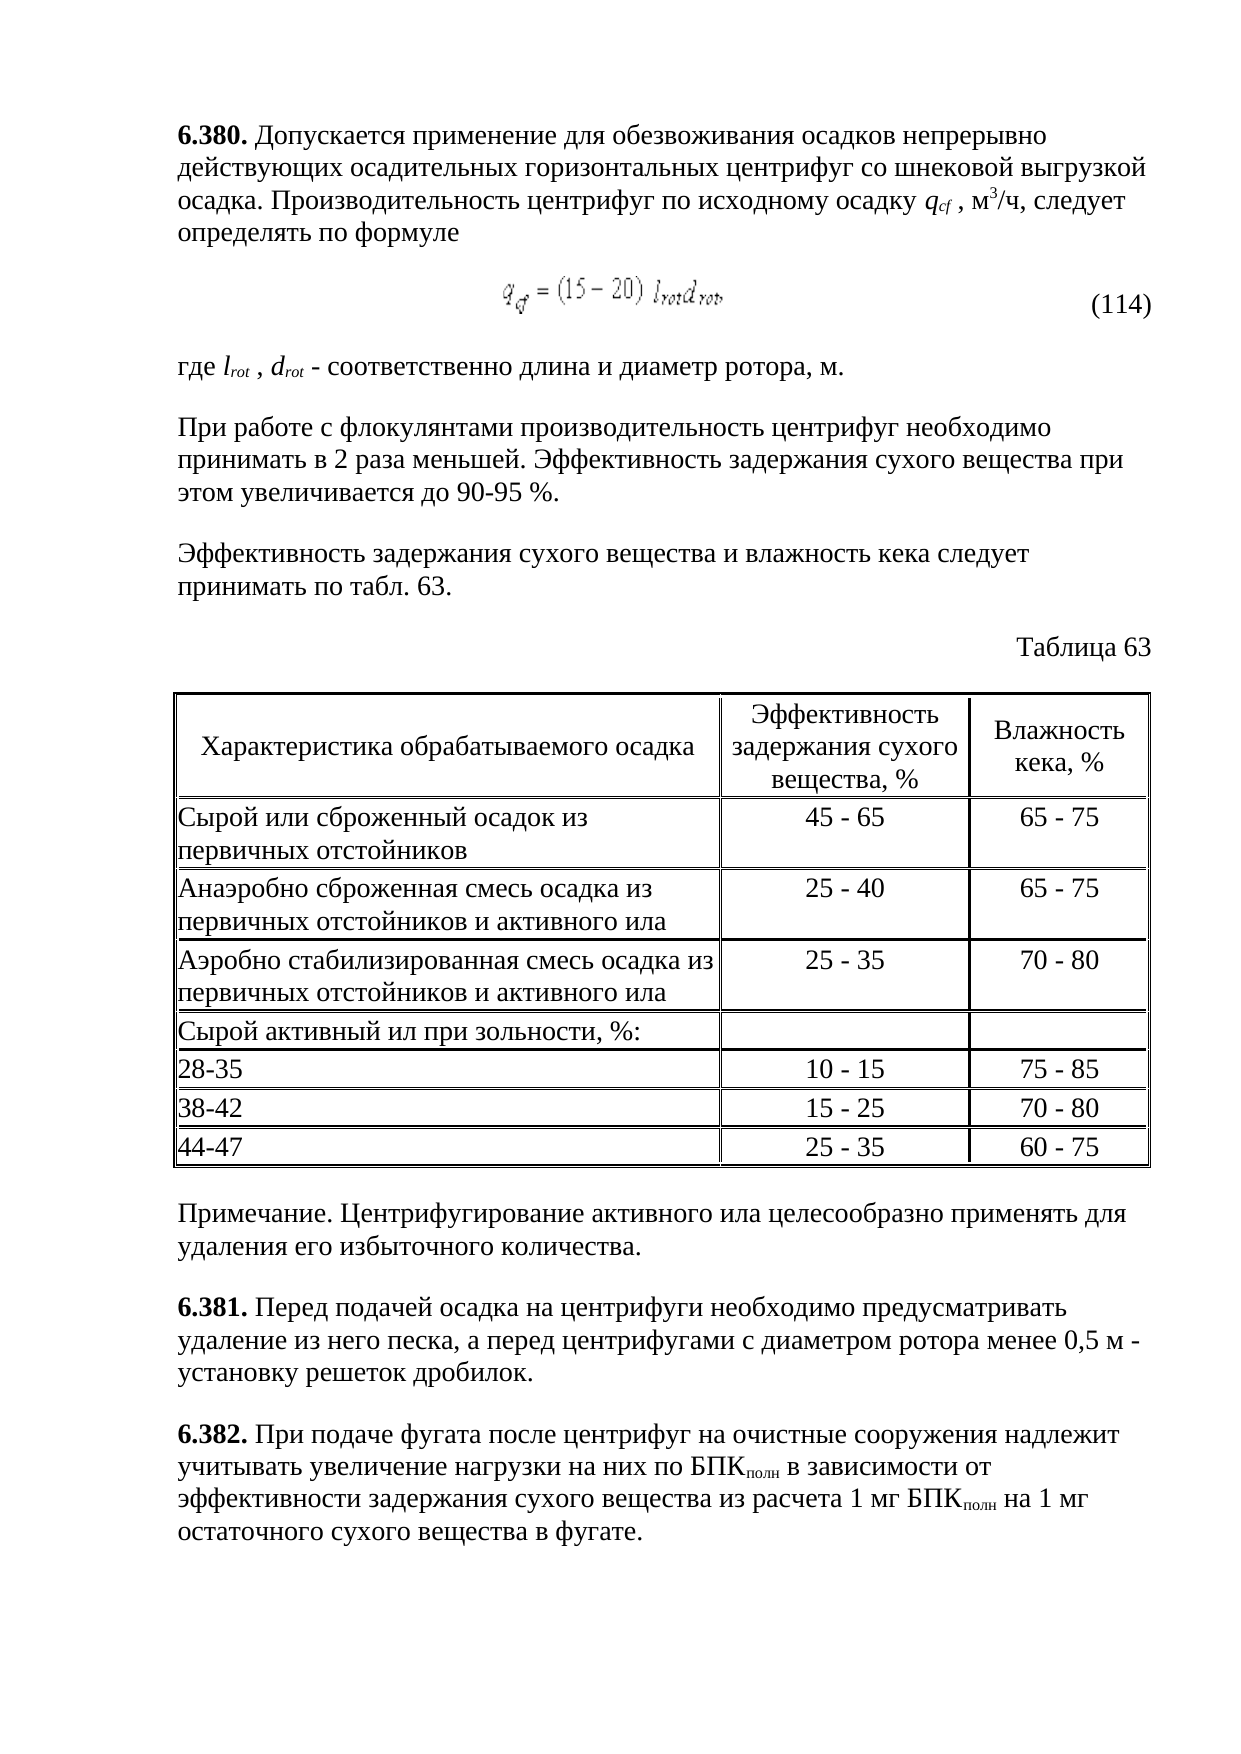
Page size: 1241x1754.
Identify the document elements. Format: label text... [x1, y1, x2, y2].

text (114) [177, 277, 1152, 319]
text Эффективность задержания сухого вещества и влажность кека следует принимать по табл. 63. [177, 537, 1152, 601]
text При работе с флокулянтами производительность центрифуг необходимо принимать в 2 раза меньшей. Эффективность задержания сухого вещества при этом увеличивается до 90-95 %. [177, 410, 1152, 507]
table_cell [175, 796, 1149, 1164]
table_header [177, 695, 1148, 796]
text где lrot , drot - соответственно длина и диаметр ротора, м. [177, 349, 1152, 381]
picture [503, 276, 723, 314]
text 6.381. Перед подачей осадка на центрифуги необходимо предусматривать удаление из него песка, а перед центрифугами с диаметром ротора менее 0,5 м - установку решеток дробилок. [177, 1290, 1152, 1388]
text Примечание. Центрифугирование активного ила целесообразно применять для удаления его избыточного количества. [177, 1196, 1152, 1261]
text 6.380. Допускается применение для обезвоживания осадков непрерывно действующих осадительных горизонтальных центрифуг со шнековой выгрузкой осадка. Производительность центрифуг по исходному осадку qcf , м3/ч, следует определять по формуле [177, 118, 1152, 248]
text Таблица 63 [177, 631, 1152, 663]
text 6.382. При подаче фугата после центрифуг на очистные сооружения надлежит учитывать увеличение нагрузки на них по БПКполн в зависимости от эффективности задержания сухого вещества из расчета 1 мг БПКполн на 1 мг остаточного сухого вещества в фугате. [177, 1417, 1152, 1546]
